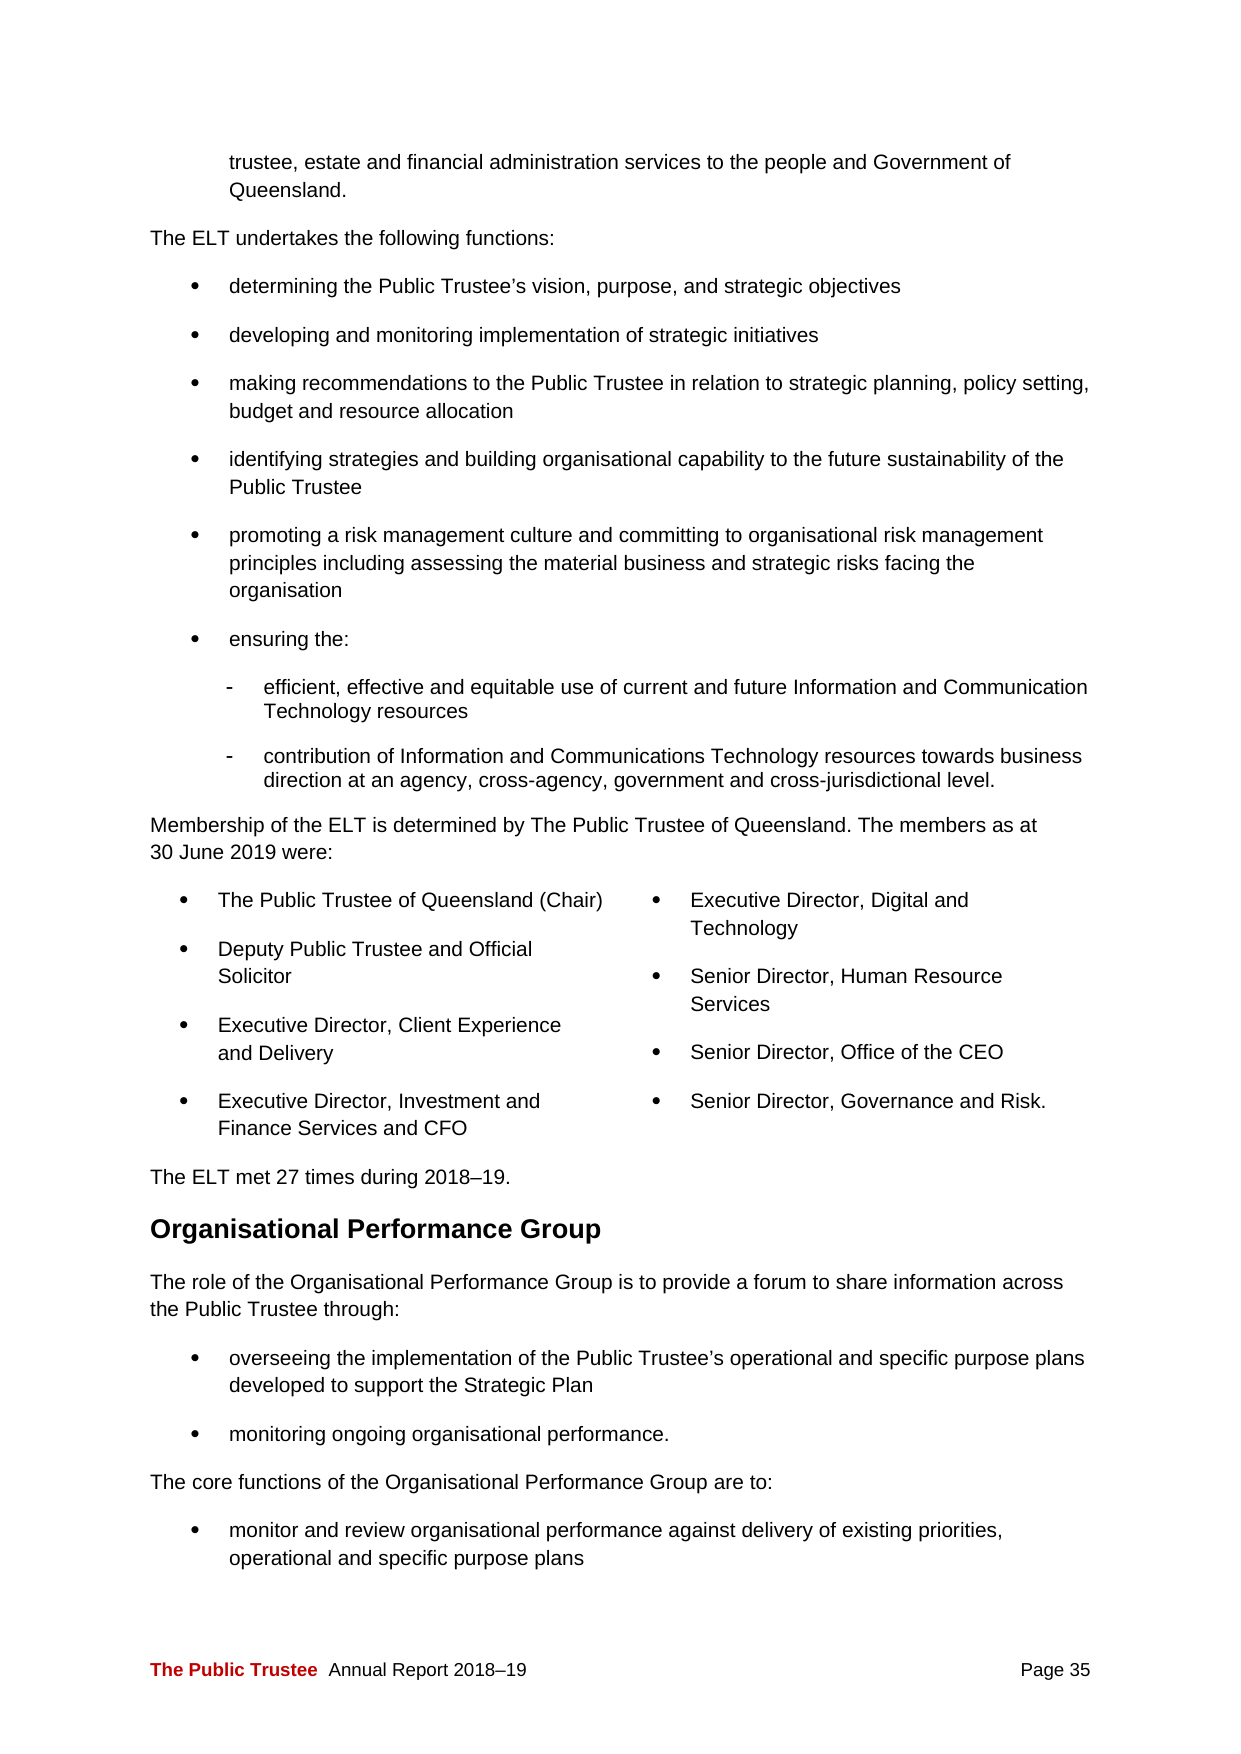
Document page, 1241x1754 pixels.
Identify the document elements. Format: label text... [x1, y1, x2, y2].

table_header The Public Trustee of Queensland (Chair) Deputy Public Trustee and Official Solicitor Executive Director, Client Experience and Delivery Executive Director, Investment and Finance Services and CFO [139, 868, 611, 1144]
table_header Executive Director, Digital and Technology Senior Director, Human Resource Services Senior Director, Office of the CEO Senior Director, Governance and Risk. [611, 868, 1079, 1144]
text monitoring ongoing organisational performance. [191, 1421, 1090, 1446]
text overseeing the implementation of the Public Trustee’s operational and specific purpose plans developed to support the Strategic Plan [191, 1346, 1090, 1397]
text developing and monitoring implementation of strategic initiatives [191, 323, 1090, 347]
text The core functions of the Organisational Performance Group are to: [150, 1470, 1090, 1494]
text Membership of the ELT is determined by The Public Trustee of Queensland. The members as at 30 June 2019 were: [150, 812, 1090, 864]
subtitle Organisational Performance Group [150, 1213, 1090, 1244]
text identifying strategies and building organisational capability to the future sustainability of the Public Trustee [191, 447, 1090, 498]
text monitor and review organisational performance against delivery of existing priorities, operational and specific purpose plans [191, 1518, 1090, 1570]
text ensuring the: [191, 626, 1090, 650]
text The ELT undertakes the following functions: [150, 226, 1090, 250]
text making recommendations to the Public Trustee in relation to strategic planning, policy setting, budget and resource allocation [191, 371, 1090, 423]
text promoting a risk management culture and committing to organisational risk management principles including assessing the material business and strategic risks facing the organisation [191, 523, 1090, 602]
text The role of the Organisational Performance Group is to provide a forum to share information across the Public Trustee through: [150, 1270, 1090, 1321]
list efficient, effective and equitable use of current and future Information and Communication Technology resources [226, 675, 1090, 723]
text determining the Public Trustee’s vision, purpose, and strategic objectives [191, 274, 1090, 298]
list contribution of Information and Communications Technology resources towards business direction at an agency, cross-agency, government and cross-jurisdictional level. [226, 744, 1090, 792]
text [191, 150, 1090, 201]
text The ELT met 27 times during 2018–19. [150, 1164, 1090, 1188]
